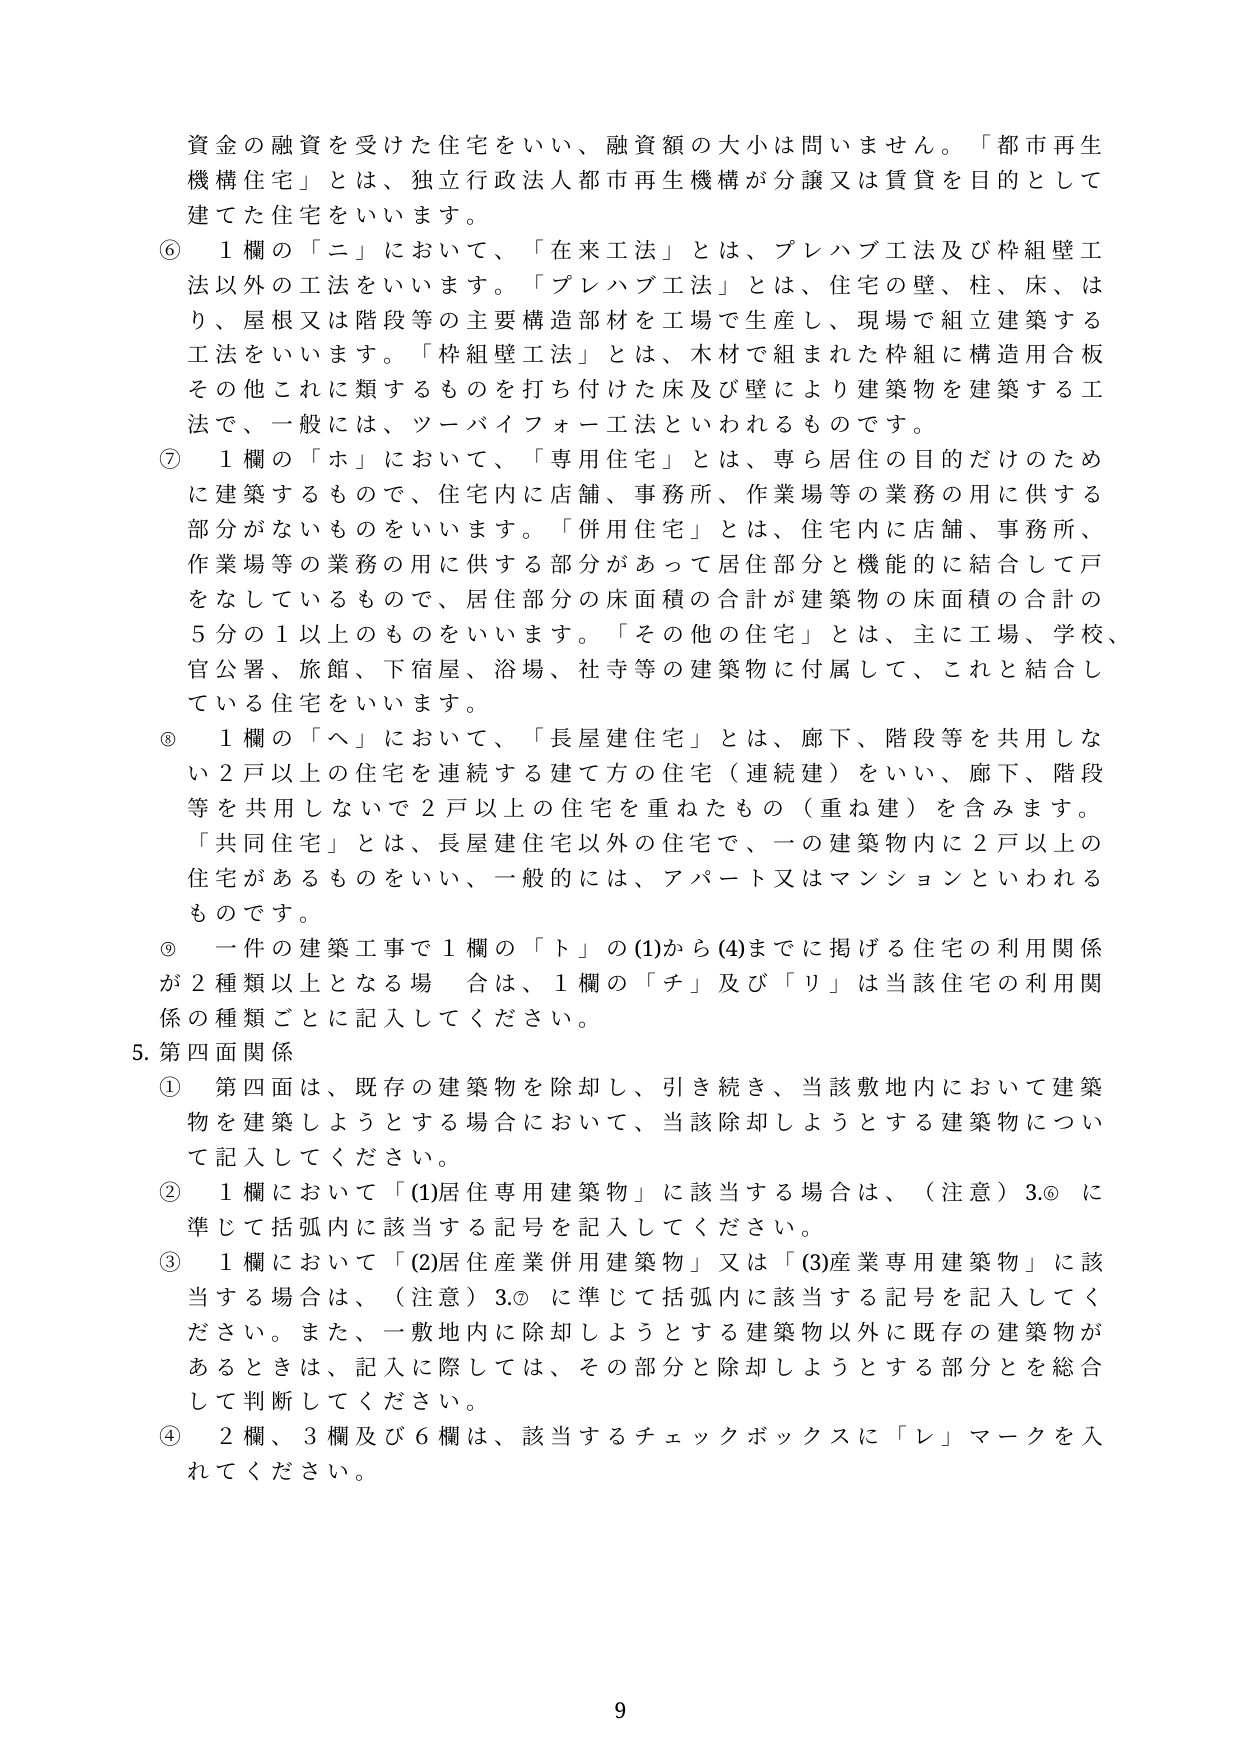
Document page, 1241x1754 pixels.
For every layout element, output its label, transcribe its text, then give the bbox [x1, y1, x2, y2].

text ④ ２欄、３欄及び６欄は、該当するチェックボックスに「レ」マークを入れてください。 [132, 1418, 1109, 1488]
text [132, 127, 1109, 231]
text ⑥ １欄の「ニ」において、「在来工法」とは、プレハブ工法及び枠組壁工法以外の工法をいいます。「プレハブ工法」とは、住宅の壁、柱、床、はり、屋根又は階段等の主要構造部材を工場で生産し、現場で組立建築する工法をいいます。「枠組壁工法」とは、木材で組まれた枠組に構造用合板その他これに類するものを打ち付けた床及び壁により建築物を建築する工法で、一般には、ツーバイフォー工法といわれるものです。 [132, 231, 1109, 441]
text ⑧ １欄の「ヘ」において、「長屋建住宅」とは、廊下、階段等を共用しない２戸以上の住宅を連続する建て方の住宅（連続建）をいい、廊下、階段等を共用しないで２戸以上の住宅を重ねたもの（重ね建）を含みます。「共同住宅」とは、長屋建住宅以外の住宅で、一の建築物内に２戸以上の住宅があるものをいい、一般的には、アパート又はマンションといわれるものです。 [156, 720, 1109, 929]
text ⑨ 一件の建築工事で１欄の「ト」の(1)から(4)までに掲げる住宅の利用関係が２種類以上となる場 合は、１欄の「チ」及び「リ」は当該住宅の利用関係の種類ごとに記入してください。 [156, 929, 1109, 1034]
text ① 第四面は、既存の建築物を除却し、引き続き、当該敷地内において建築物を建築しようとする場合において、当該除却しようとする建築物について記入してください。 [132, 1069, 1109, 1173]
text ③ １欄において「(2)居住産業併用建築物」又は「(3)産業専用建築物」に該当する場合は、（注意）3.⑦に準じて括弧内に該当する記号を記入してください。また、一敷地内に除却しようとする建築物以外に既存の建築物があるときは、記入に際しては、その部分と除却しようとする部分とを総合して判断してください。 [132, 1243, 1109, 1418]
text ⑦ １欄の「ホ」において、「専用住宅」とは、専ら居住の目的だけのために建築するもので、住宅内に店舗、事務所、作業場等の業務の用に供する部分がないものをいいます。「併用住宅」とは、住宅内に店舗、事務所、作業場等の業務の用に供する部分があって居住部分と機能的に結合して戸をなしているもので、居住部分の床面積の合計が建築物の床面積の合計の５分の１以上のものをいいます。「その他の住宅」とは、主に工場、学校、官公署、旅館、下宿屋、浴場、社寺等の建築物に付属して、これと結合している住宅をいいます。 [132, 441, 1109, 720]
text ② １欄において「(1)居住専用建築物」に該当する場合は、（注意）3.⑥に準じて括弧内に該当する記号を記入してください。 [132, 1173, 1109, 1243]
text 5.第四面関係 [132, 1034, 1109, 1069]
